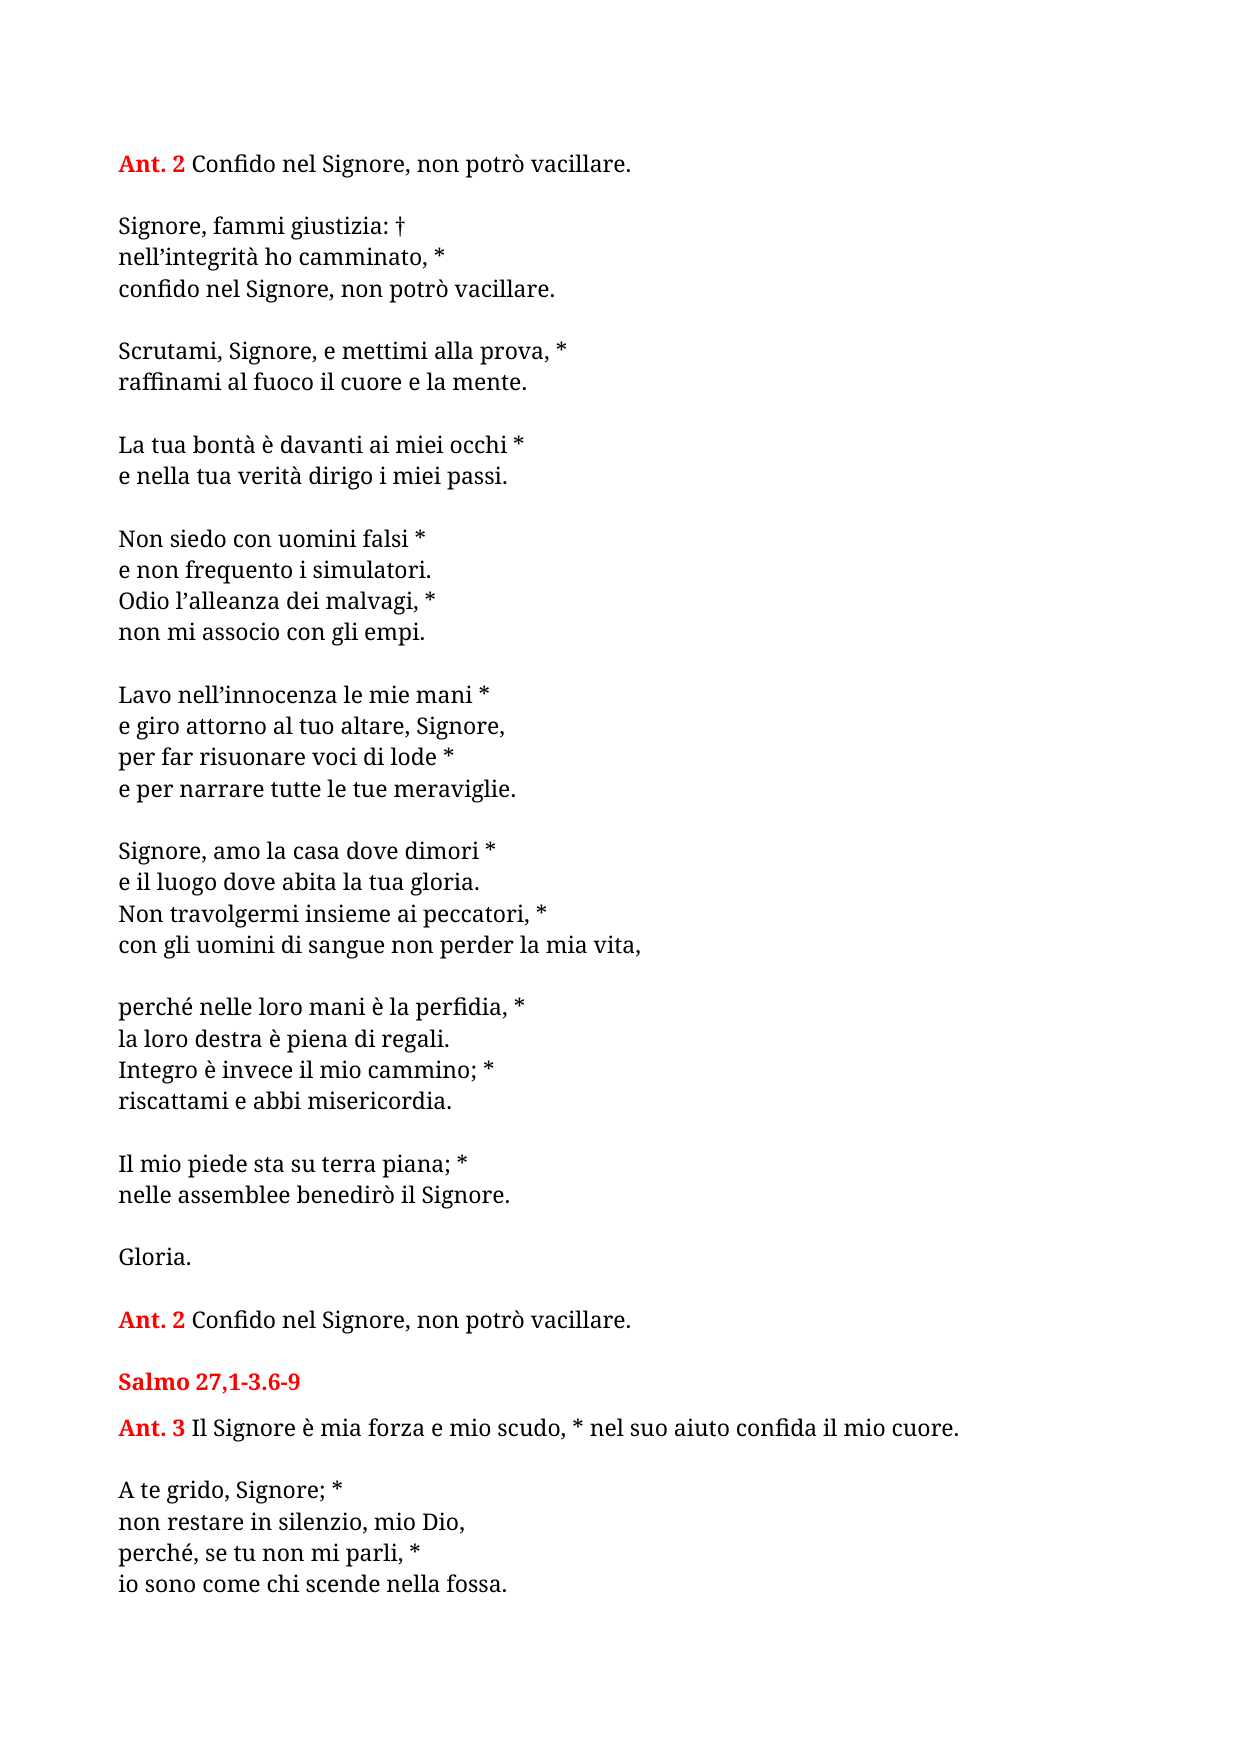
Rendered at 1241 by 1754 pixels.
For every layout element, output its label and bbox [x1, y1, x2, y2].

text [118, 148, 1122, 1631]
